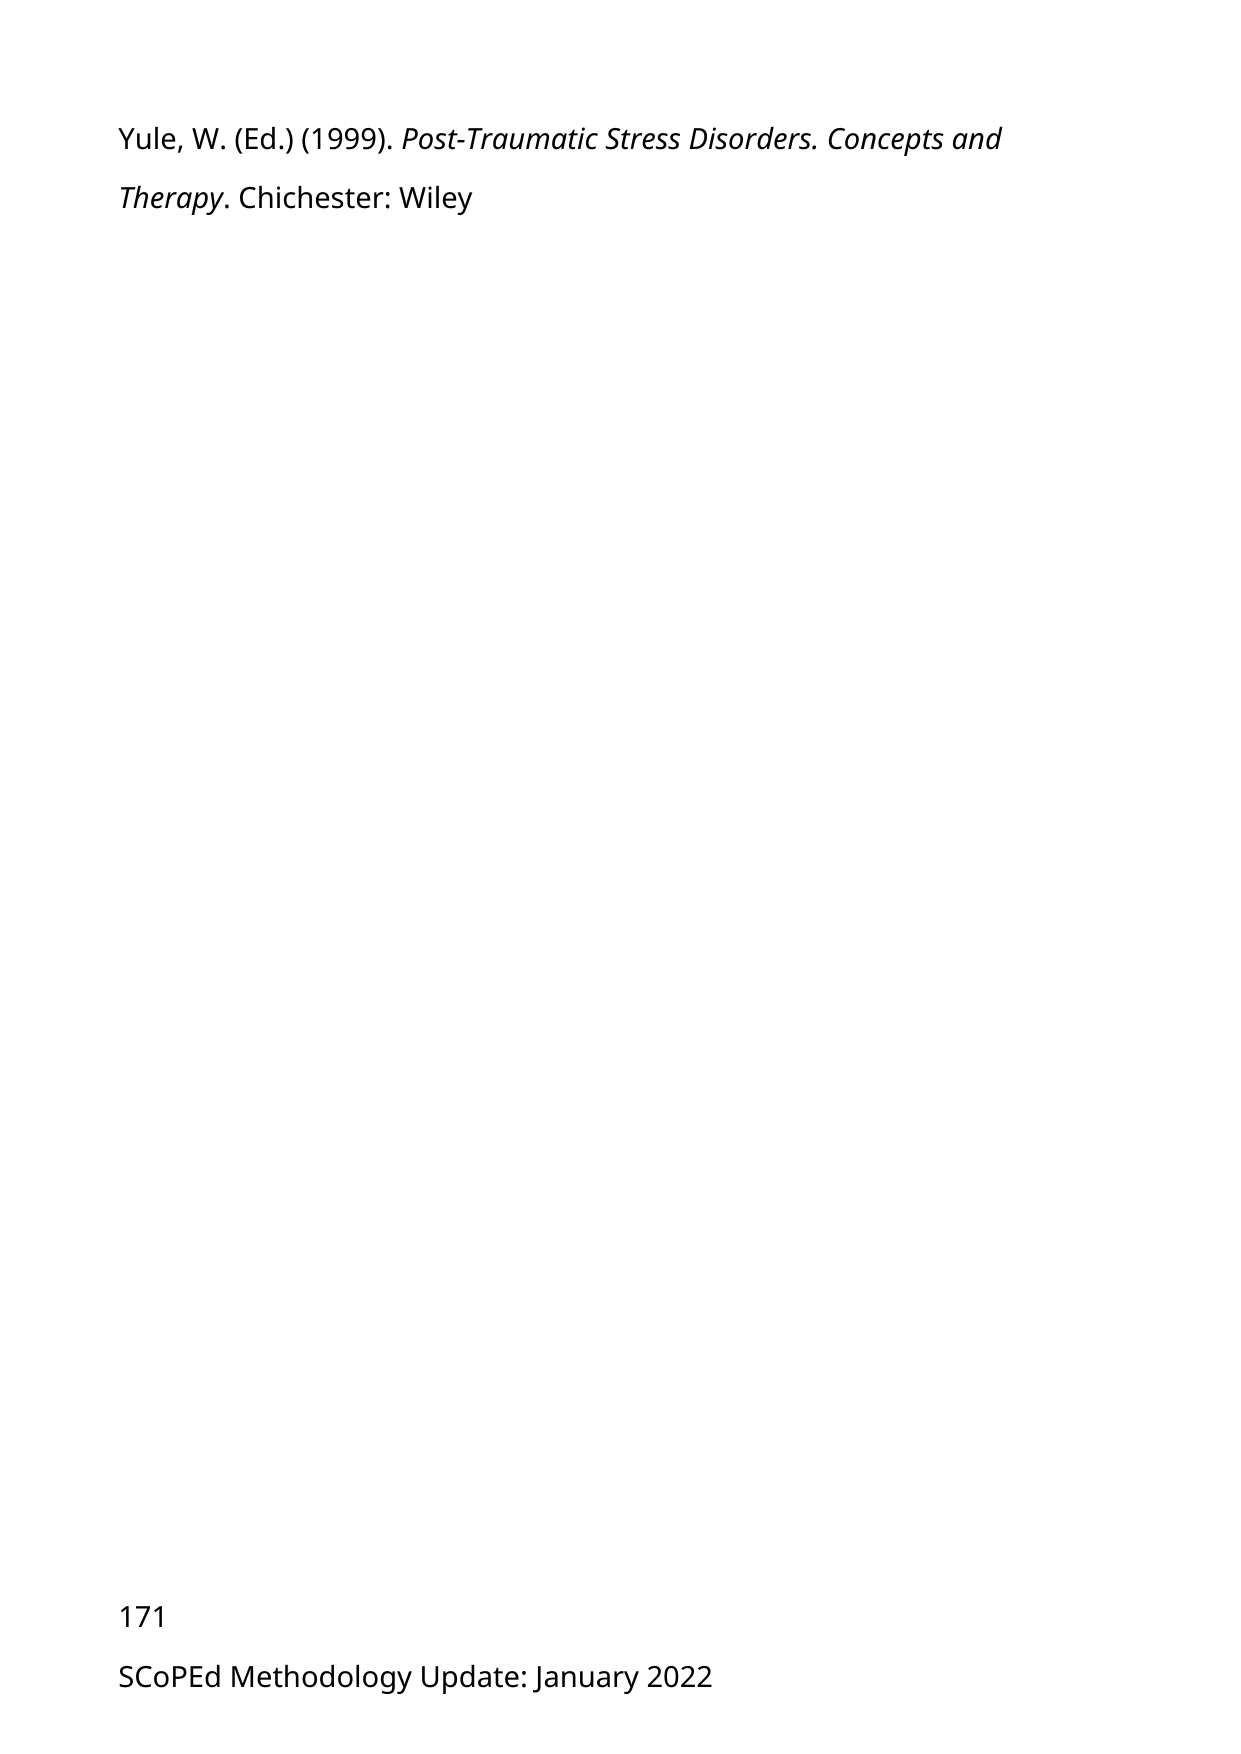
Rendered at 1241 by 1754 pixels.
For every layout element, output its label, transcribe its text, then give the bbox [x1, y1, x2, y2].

text Yule, W. (Ed.) (1999). Post-Traumatic Stress Disorders. Concepts and Therapy. Chichester: Wiley [118, 118, 1122, 217]
